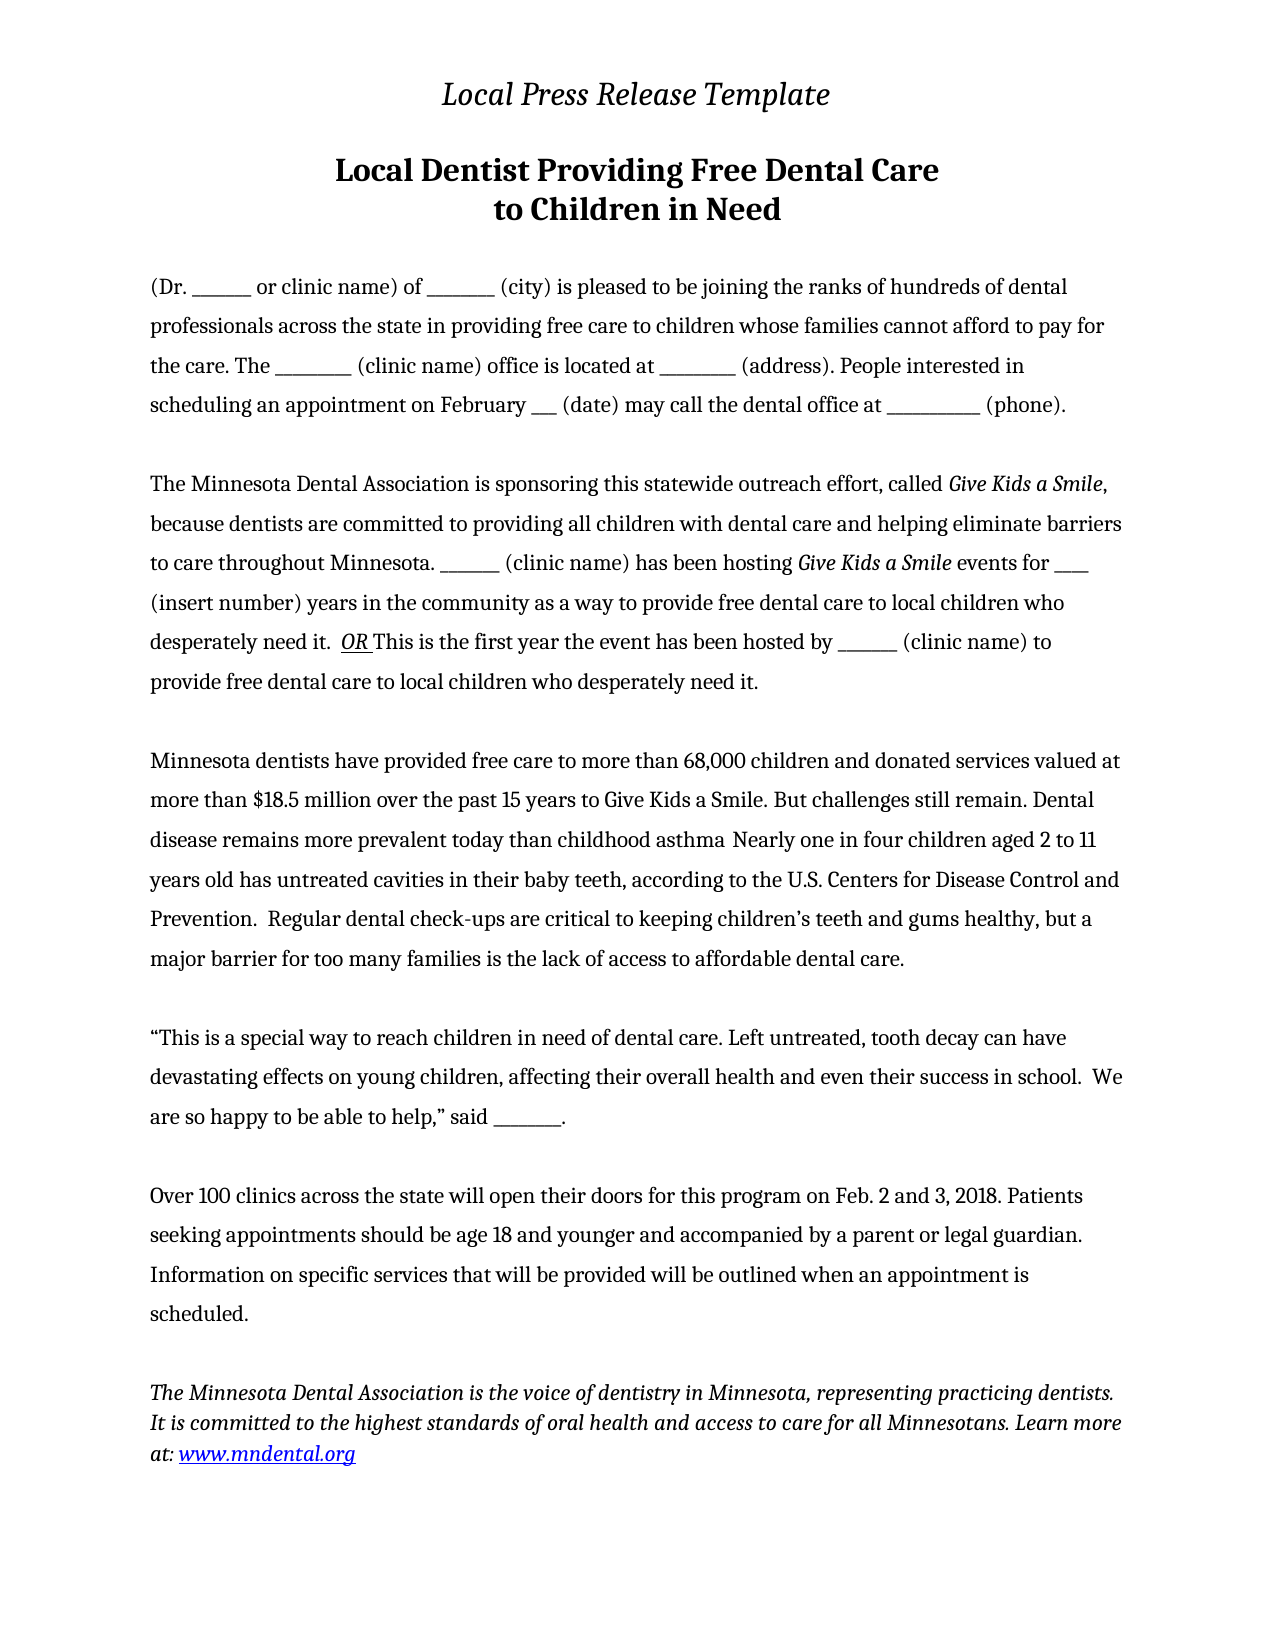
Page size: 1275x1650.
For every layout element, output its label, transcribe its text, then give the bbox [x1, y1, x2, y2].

text Minnesota dentists have provided free care to more than 68,000 children and donated services valued at more than $18.5 million over the past 15 years to Give Kids a Smile. But challenges still remain. Dental disease remains more prevalent today than childhood asthma Nearly one in four children aged 2 to 11 years old has untreated cavities in their baby teeth, according to the U.S. Centers for Disease Control and Prevention. Regular dental check-ups are critical to keeping children’s teeth and gums healthy, but a major barrier for too many families is the lack of access to affordable dental care. [150, 747, 1125, 972]
text “This is a special way to reach children in need of dental care. Left untreated, tooth decay can have devastating effects on young children, affecting their overall health and even their success in school. We are so happy to be able to help,” said ________. [150, 1025, 1125, 1130]
text Local Press Release Template [150, 75, 1125, 113]
text to Children in Need [150, 190, 1125, 228]
text Over 100 clinics across the state will open their doors for this program on Feb. 2 and 3, 2018. Patients seeking appointments should be age 18 and younger and accompanied by a parent or legal guardian. Information on specific services that will be provided will be outlined when an appointment is scheduled. [150, 1183, 1125, 1327]
text The Minnesota Dental Association is the voice of dentistry in Minnesota, representing practicing dentists. It is committed to the highest standards of oral health and access to care for all Minnesotans. Learn more at: www.mndental.org [150, 1380, 1125, 1467]
text The Minnesota Dental Association is sponsoring this statewide outreach effort, called Give Kids a Smile, because dentists are committed to providing all children with dental care and helping eliminate barriers to care throughout Minnesota. _______ (clinic name) has been hosting Give Kids a Smile events for ____ (insert number) years in the community as a way to provide free dental care to local children who desperately need it. OR This is the first year the event has been hosted by _______ (clinic name) to provide free dental care to local children who desperately need it. [150, 471, 1125, 695]
text Local Dentist Providing Free Dental Care [150, 152, 1125, 190]
text (Dr. _______ or clinic name) of ________ (city) is pleased to be joining the ranks of hundreds of dental professionals across the state in providing free care to children whose families cannot afford to pay for the care. The _________ (clinic name) office is located at _________ (address). People interested in scheduling an appointment on February ___ (date) may call the dental office at ___________ (phone). [150, 274, 1125, 418]
